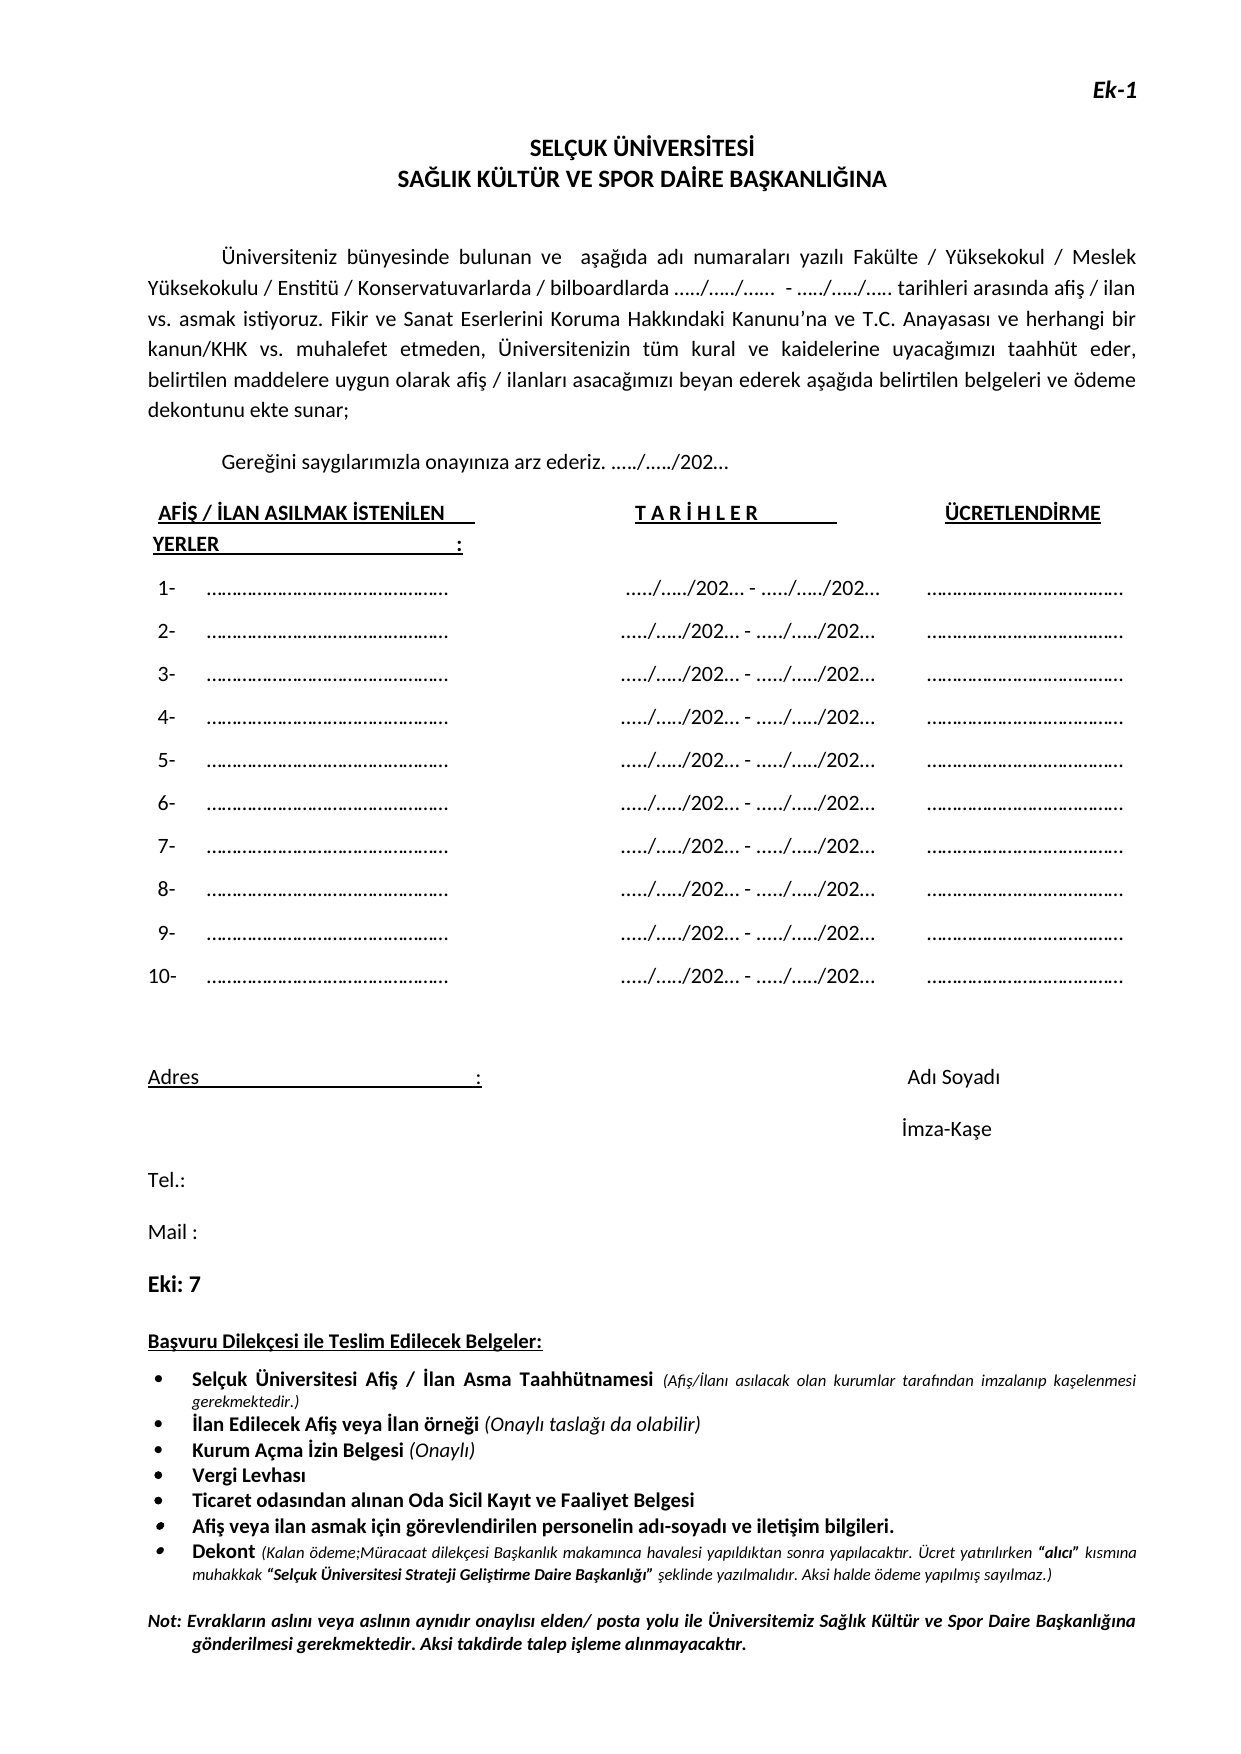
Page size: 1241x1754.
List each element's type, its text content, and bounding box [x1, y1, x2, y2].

text 3- ………………………………………… ...../…../202… - ...../…../202… ………………………………… [148, 660, 1137, 687]
text 10- ………………………………………… ...../…../202… - ...../…../202… ………………………………… [148, 962, 1137, 988]
list Vergi Levhası [154, 1462, 1137, 1488]
text 2- ………………………………………… ...../…../202… - ...../…../202… ………………………………… [148, 617, 1137, 643]
text Üniversiteniz bünyesinde bulunan ve aşağıda adı numaraları yazılı Fakülte / Yüksekokul / Meslek Yüksekokulu / Enstitü / Konservatuvarlarda / bilboardlarda …../…../…... - …../…../….. tarihleri arasında afiş / ilan vs. asmak istiyoruz. Fikir ve Sanat Eserlerini Koruma Hakkındaki Kanunu’na ve T.C. Anayasası ve herhangi bir kanun/KHK vs. muhalefet etmeden, Üniversitenizin tüm kural ve kaidelerine uyacağımızı taahhüt eder, belirtilen maddelere uygun olarak afiş / ilanları asacağımızı beyan ederek aşağıda belirtilen belgeleri ve ödeme dekontunu ekte sunar; [148, 243, 1137, 423]
text 5- ………………………………………… ...../…../202… - ...../…../202… ………………………………… [148, 746, 1137, 773]
text Tel.: [148, 1166, 1137, 1193]
text İmza-Kaşe [289, 1115, 1137, 1142]
list Selçuk Üniversitesi Afiş / İlan Asma Taahhütnamesi (Afiş/İlanı asılacak olan kurumlar tarafından imzalanıp kaşelenmesi gerekmektedir.) [155, 1366, 1137, 1411]
text YERLER : [148, 531, 1137, 557]
list Afiş veya ilan asmak için görevlendirilen personelin adı-soyadı ve iletişim bilgileri. [154, 1513, 1137, 1538]
text Ek-1 [148, 74, 1137, 104]
text Başvuru Dilekçesi ile Teslim Edilecek Belgeler: [148, 1328, 1137, 1353]
list Ticaret odasından alınan Oda Sicil Kayıt ve Faaliyet Belgesi [154, 1488, 1137, 1513]
text Gereğini saygılarımızla onayınıza arz ederiz. .…./.…./202… [148, 448, 1137, 475]
text 9- ………………………………………… ...../…../202… - ...../…../202… ………………………………… [148, 919, 1137, 945]
text SELÇUK ÜNİVERSİTESİ [148, 132, 1137, 163]
text 4- ………………………………………… ...../…../202… - ...../…../202… ………………………………… [148, 703, 1137, 730]
text 7- ………………………………………… ...../…../202… - ...../…../202… ………………………………… [148, 832, 1137, 859]
list Kurum Açma İzin Belgesi (Onaylı) [154, 1437, 1137, 1462]
text Adres : Adı Soyadı [148, 1063, 1137, 1090]
text 1- ………………………………………… ...../…../202… - ...../…../202… ………………………………… [148, 574, 1137, 600]
text Eki: 7 [148, 1269, 1137, 1298]
list İlan Edilecek Afiş veya İlan örneği (Onaylı taslağı da olabilir) [154, 1411, 1137, 1437]
text AFİŞ / İLAN ASILMAK İSTENİLEN T A R İ H L E R ÜCRETLENDİRME [148, 499, 1137, 526]
text SAĞLIK KÜLTÜR VE SPOR DAİRE BAŞKANLIĞINA [148, 163, 1137, 193]
text Mail : [148, 1218, 1137, 1244]
text 8- ………………………………………… ...../…../202… - ...../…../202… ………………………………… [148, 876, 1137, 902]
text 6- ………………………………………… ...../…../202… - ...../…../202… ………………………………… [148, 789, 1137, 816]
list Dekont (Kalan ödeme;Müracaat dilekçesi Başkanlık makamınca havalesi yapıldıktan sonra yapılacaktır. Ücret yatırılırken “alıcı” kısmına muhakkak “Selçuk Üniversitesi Strateji Geliştirme Daire Başkanlığı” şeklinde yazılmalıdır. Aksi halde ödeme yapılmış sayılmaz.) [154, 1538, 1137, 1584]
list Not: Evrakların aslını veya aslının aynıdır onaylısı elden/ posta yolu ile Üniversitemiz Sağlık Kültür ve Spor Daire Başkanlığına gönderilmesi gerekmektedir. Aksi takdirde talep işleme alınmayacaktır. [148, 1610, 1137, 1656]
